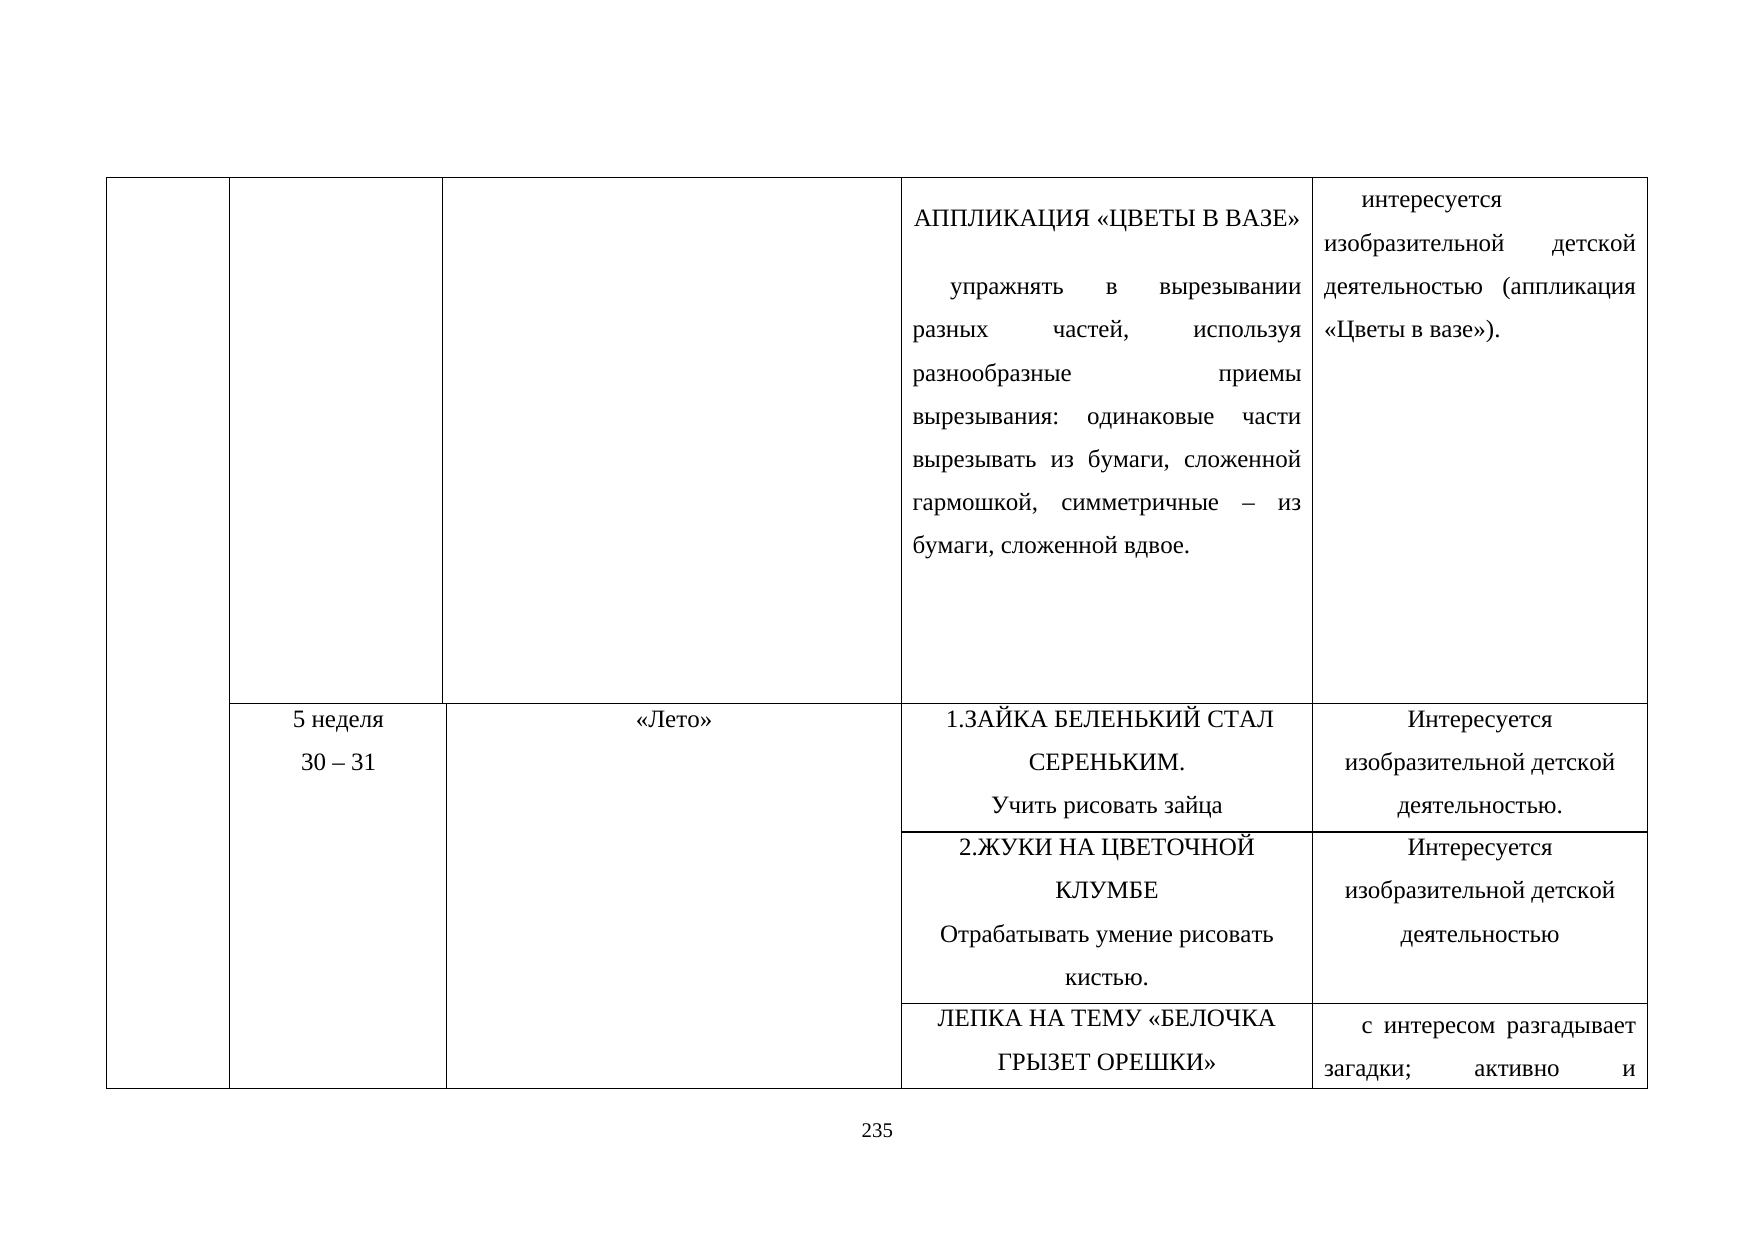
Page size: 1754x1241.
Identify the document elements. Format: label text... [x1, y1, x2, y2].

table_cell 5 неделя 30 – 31 [230, 704, 446, 1087]
table_cell 2.ЖУКИ НА ЦВЕТОЧНОЙ КЛУМБЕ Отрабатывать умение рисовать кистью. [902, 833, 1312, 1002]
table_cell АППЛИКАЦИЯ «ЦВЕТЫ В ВАЗЕ» упражнять в вырезывании разных частей, используя разнообразные приемы вырезывания: одинаковые части вырезывать из бумаги, сложенной гармошкой, симметричные – из бумаги, сложенной вдвое. [902, 178, 1312, 703]
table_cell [1313, 1004, 1647, 1087]
table_cell 1.ЗАЙКА БЕЛЕНЬКИЙ СТАЛ СЕРЕНЬКИМ. Учить рисовать зайца [902, 704, 1312, 831]
table_cell интересуется изобразительной детской деятельностью (аппликация «Цветы в вазе»). [1313, 178, 1647, 703]
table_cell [902, 1004, 1312, 1087]
table_cell Интересуется изобразительной детской деятельностью [1313, 833, 1647, 1002]
table_cell «Лето» [447, 704, 901, 1087]
table_cell Интересуется изобразительной детской деятельностью. [1313, 704, 1647, 831]
